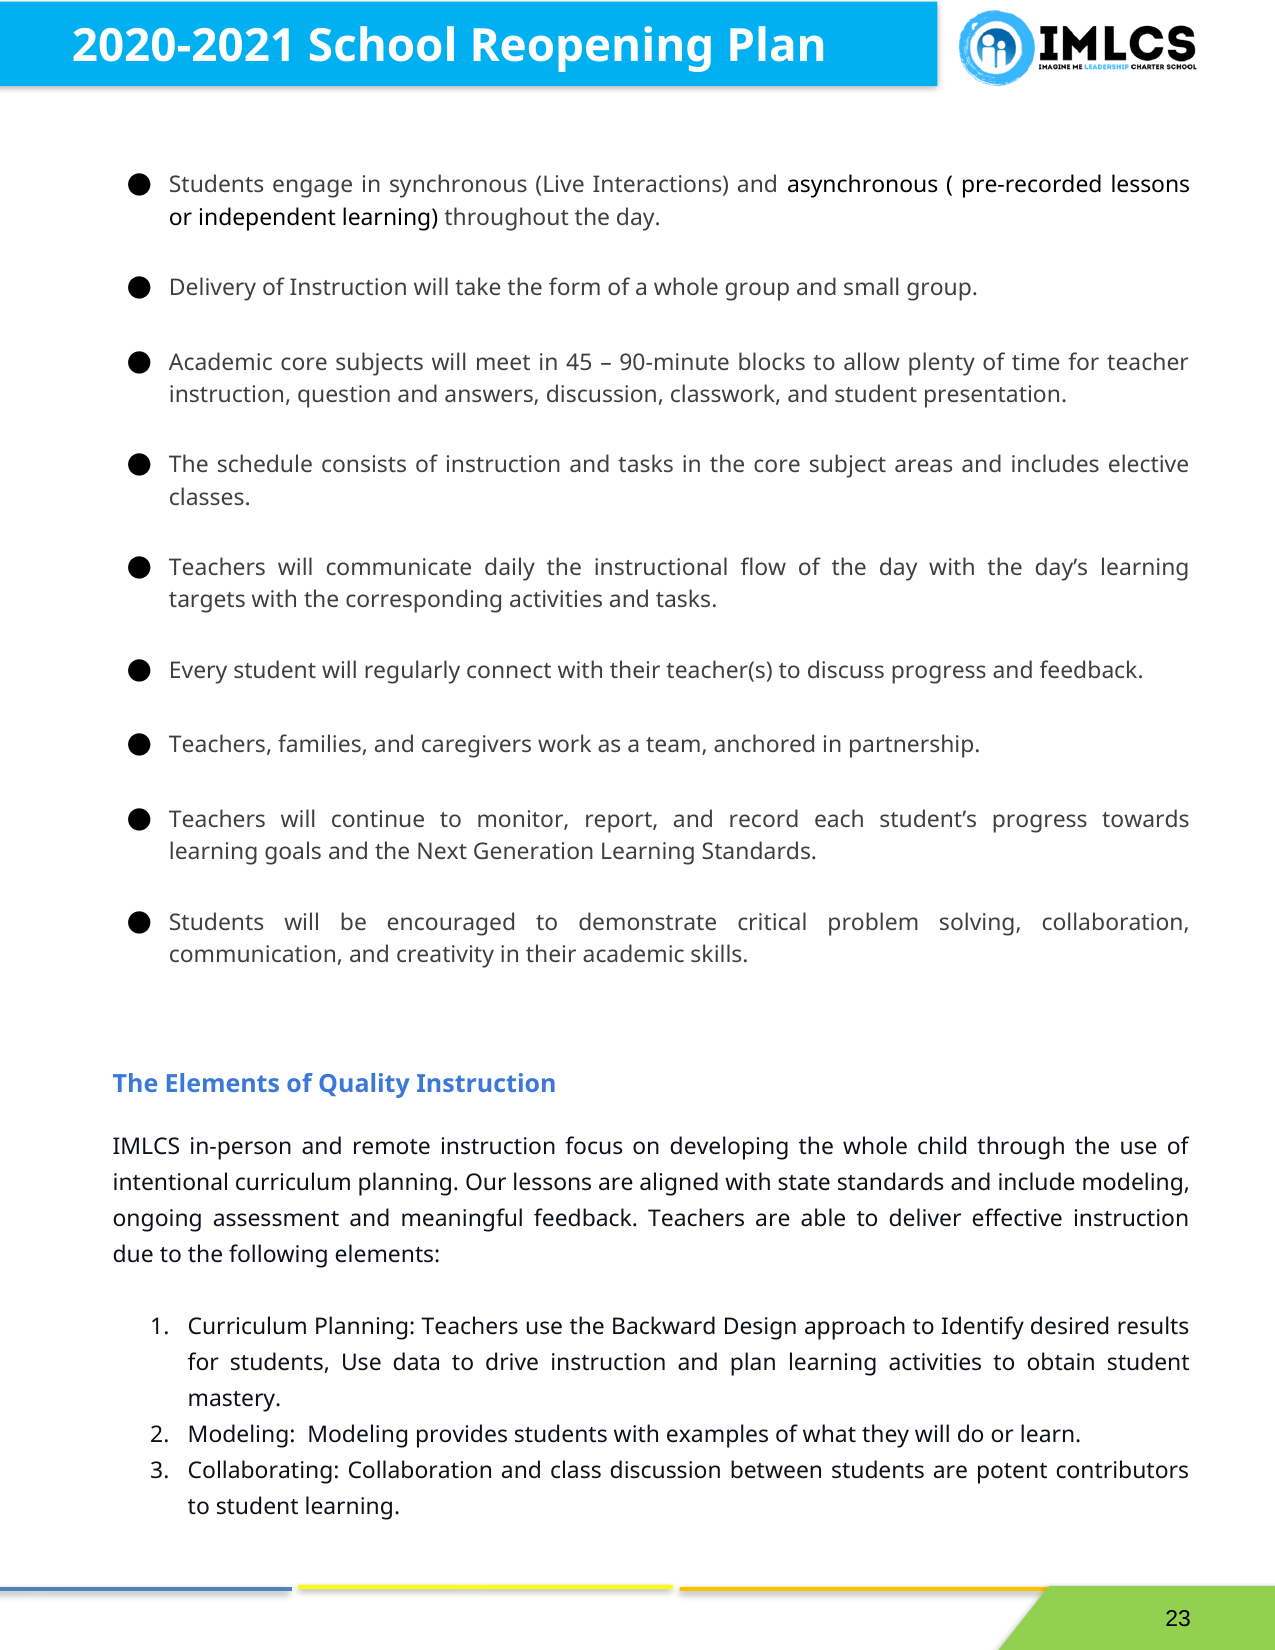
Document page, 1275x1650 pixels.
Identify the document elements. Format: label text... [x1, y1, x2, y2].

list Every student will regularly connect with their teacher(s) to discuss progress and feedback. [126, 635, 1191, 689]
text IMLCS in-person and remote instruction focus on developing the whole child through the use of intentional curriculum planning. Our lessons are aligned with state standards and include modeling, ongoing assessment and meaningful feedback. Teachers are able to deliver effective instruction due to the following elements: [112, 1130, 1191, 1269]
list Teachers, families, and caregivers work as a team, anchored in partnership. [126, 710, 1191, 764]
list The schedule consists of instruction and tasks in the core subject areas and includes elective classes. [126, 430, 1191, 512]
list Students engage in synchronous (Live Interactions) and asynchronous ( pre-recorded lessons or independent learning) throughout the day. [126, 150, 1191, 232]
list Academic core subjects will meet in 45 – 90-minute blocks to allow plenty of time for teacher instruction, question and answers, discussion, classwork, and student presentation. [126, 327, 1191, 409]
list Teachers will continue to monitor, report, and record each student’s progress towards learning goals and the Next Generation Learning Standards. [126, 784, 1191, 866]
list Teachers will communicate daily the instructional flow of the day with the day’s learning targets with the corresponding activities and tasks. [126, 533, 1191, 614]
subtitle The Elements of Quality Instruction [112, 1066, 1191, 1100]
list Modeling: Modeling provides students with examples of what they will do or learn. [150, 1418, 1191, 1449]
list Students will be encouraged to demonstrate critical problem solving, collaboration, communication, and creativity in their academic skills. [126, 887, 1191, 969]
list Collaborating: Collaboration and class discussion between students are potent contributors to student learning. [150, 1454, 1191, 1521]
list Curriculum Planning: Teachers use the Backward Design approach to Identify desired results for students, Use data to drive instruction and plan learning activities to obtain student mastery. [150, 1310, 1191, 1413]
picture [951, 7, 1200, 87]
list Delivery of Instruction will take the form of a whole group and small group. [126, 253, 1191, 306]
